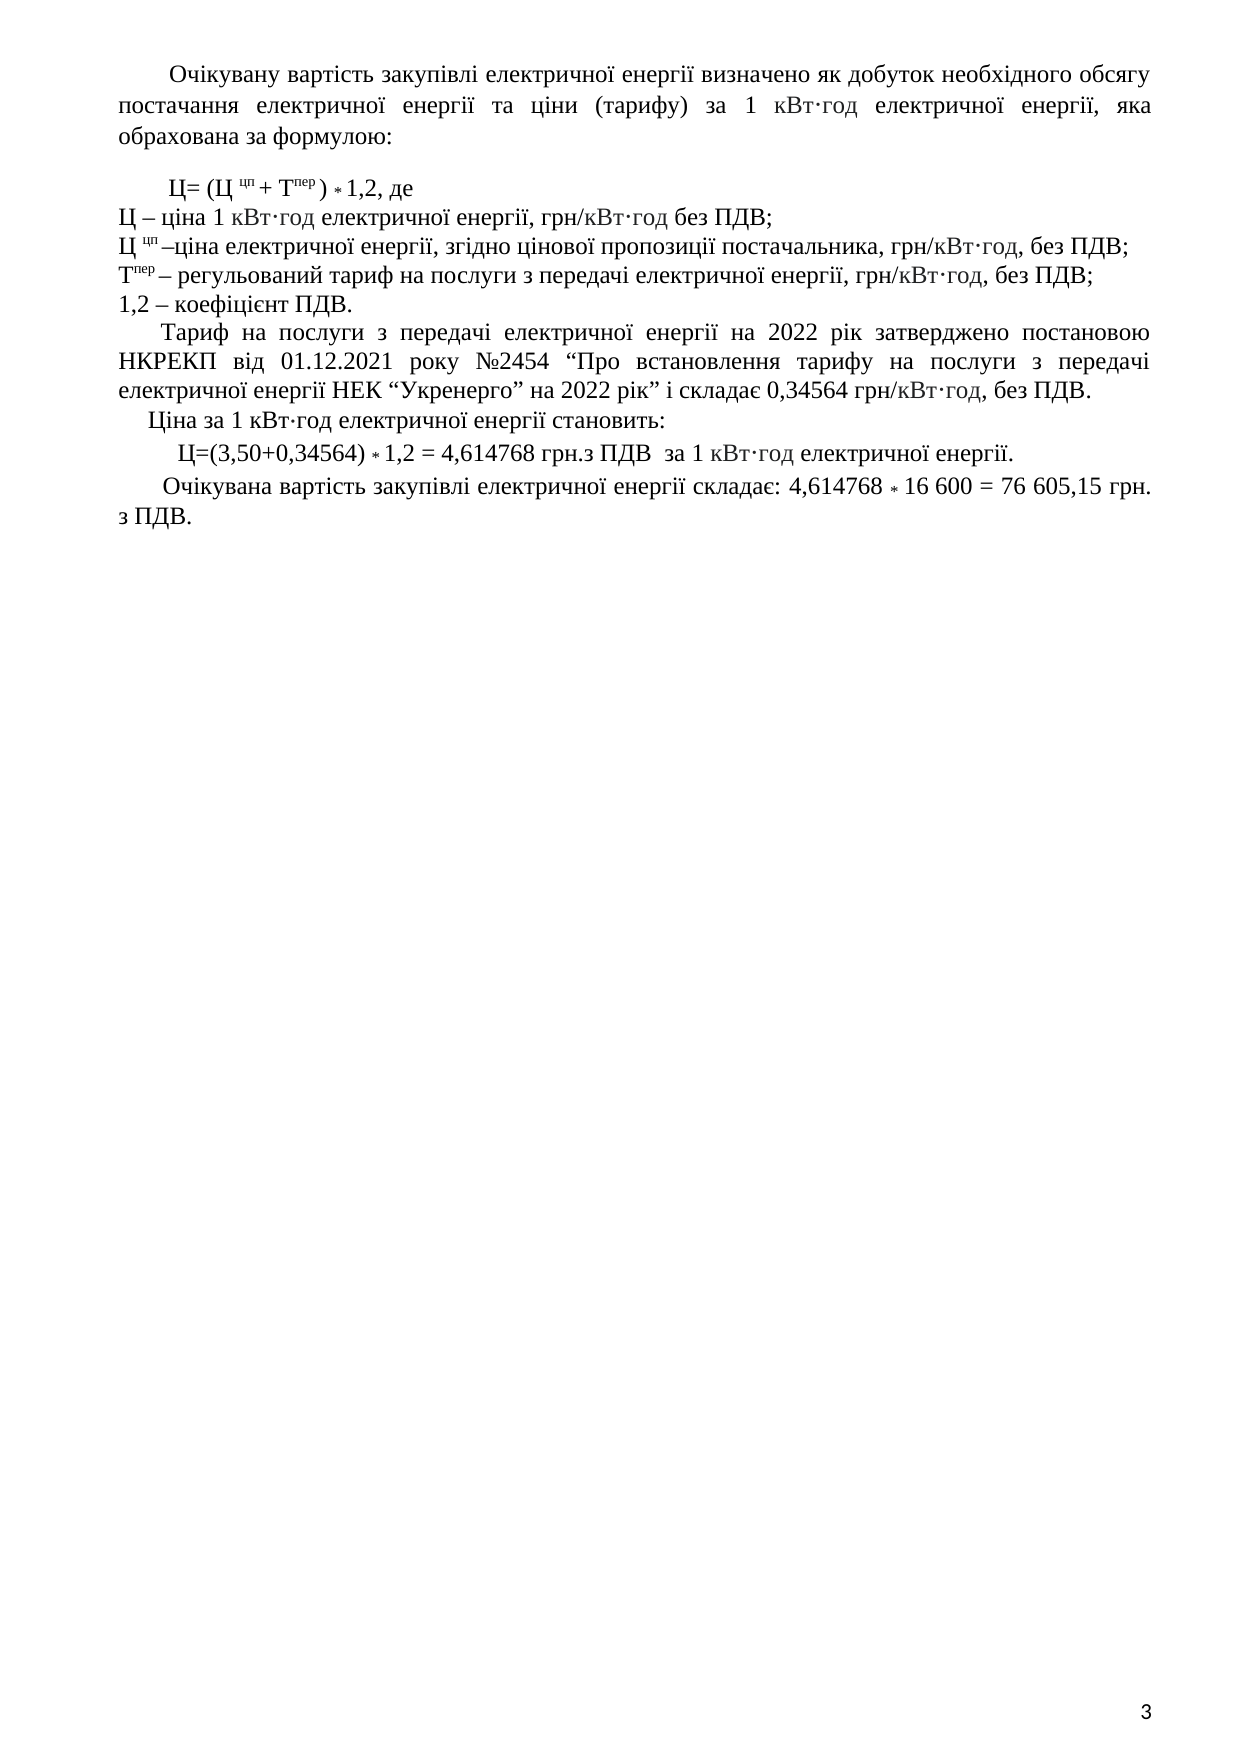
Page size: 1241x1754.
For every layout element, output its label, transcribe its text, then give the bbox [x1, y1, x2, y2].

text Ц= (Ц цп + Тпер ) * 1,2, де [118, 169, 1152, 202]
text Ц=(3,50+0,34564) * 1,2 = 4,614768 грн.з ПДВ за 1 кВт⋅год електричної енергії. [118, 434, 1152, 467]
text Тпер – регульований тариф на послуги з передачі електричної енергії, грн/кВт⋅год, без ПДВ; [118, 260, 899, 289]
text Ціна за 1 кВт⋅год електричної енергії становить: [118, 404, 289, 434]
text Ц цп –ціна електричної енергії, згідно цінової пропозиції постачальника, грн/кВт⋅год, без ПДВ; [118, 231, 934, 260]
text Ц – ціна 1 кВт⋅год електричної енергії, грн/кВт⋅год без ПДВ; [118, 202, 1152, 231]
text Тариф на послуги з передачі електричної енергії на 2022 рік затверджено постановою НКРЕКП від 01.12.2021 року №2454 “Про встановлення тарифу на послуги з передачі електричної енергії НЕК “Укренерго” на 2022 рік” і складає 0,34564 грн/кВт⋅год, без ПДВ. [118, 317, 1152, 404]
text 1,2 – коефіцієнт ПДВ. [118, 289, 1152, 317]
text Очікувану вартість закупівлі електричної енергії визначено як добуток необхідного обсягу постачання електричної енергії та ціни (тарифу) за 1 кВт⋅год електричної енергії, яка обрахована за формулою: [118, 59, 1152, 150]
text Очікувана вартість закупівлі електричної енергії складає: 4,614768 * 16 600 = 76 605,15 грн. з ПДВ. [118, 467, 1152, 530]
text Ціна за 1 кВт⋅год електричної енергії становить: [296, 404, 1152, 434]
